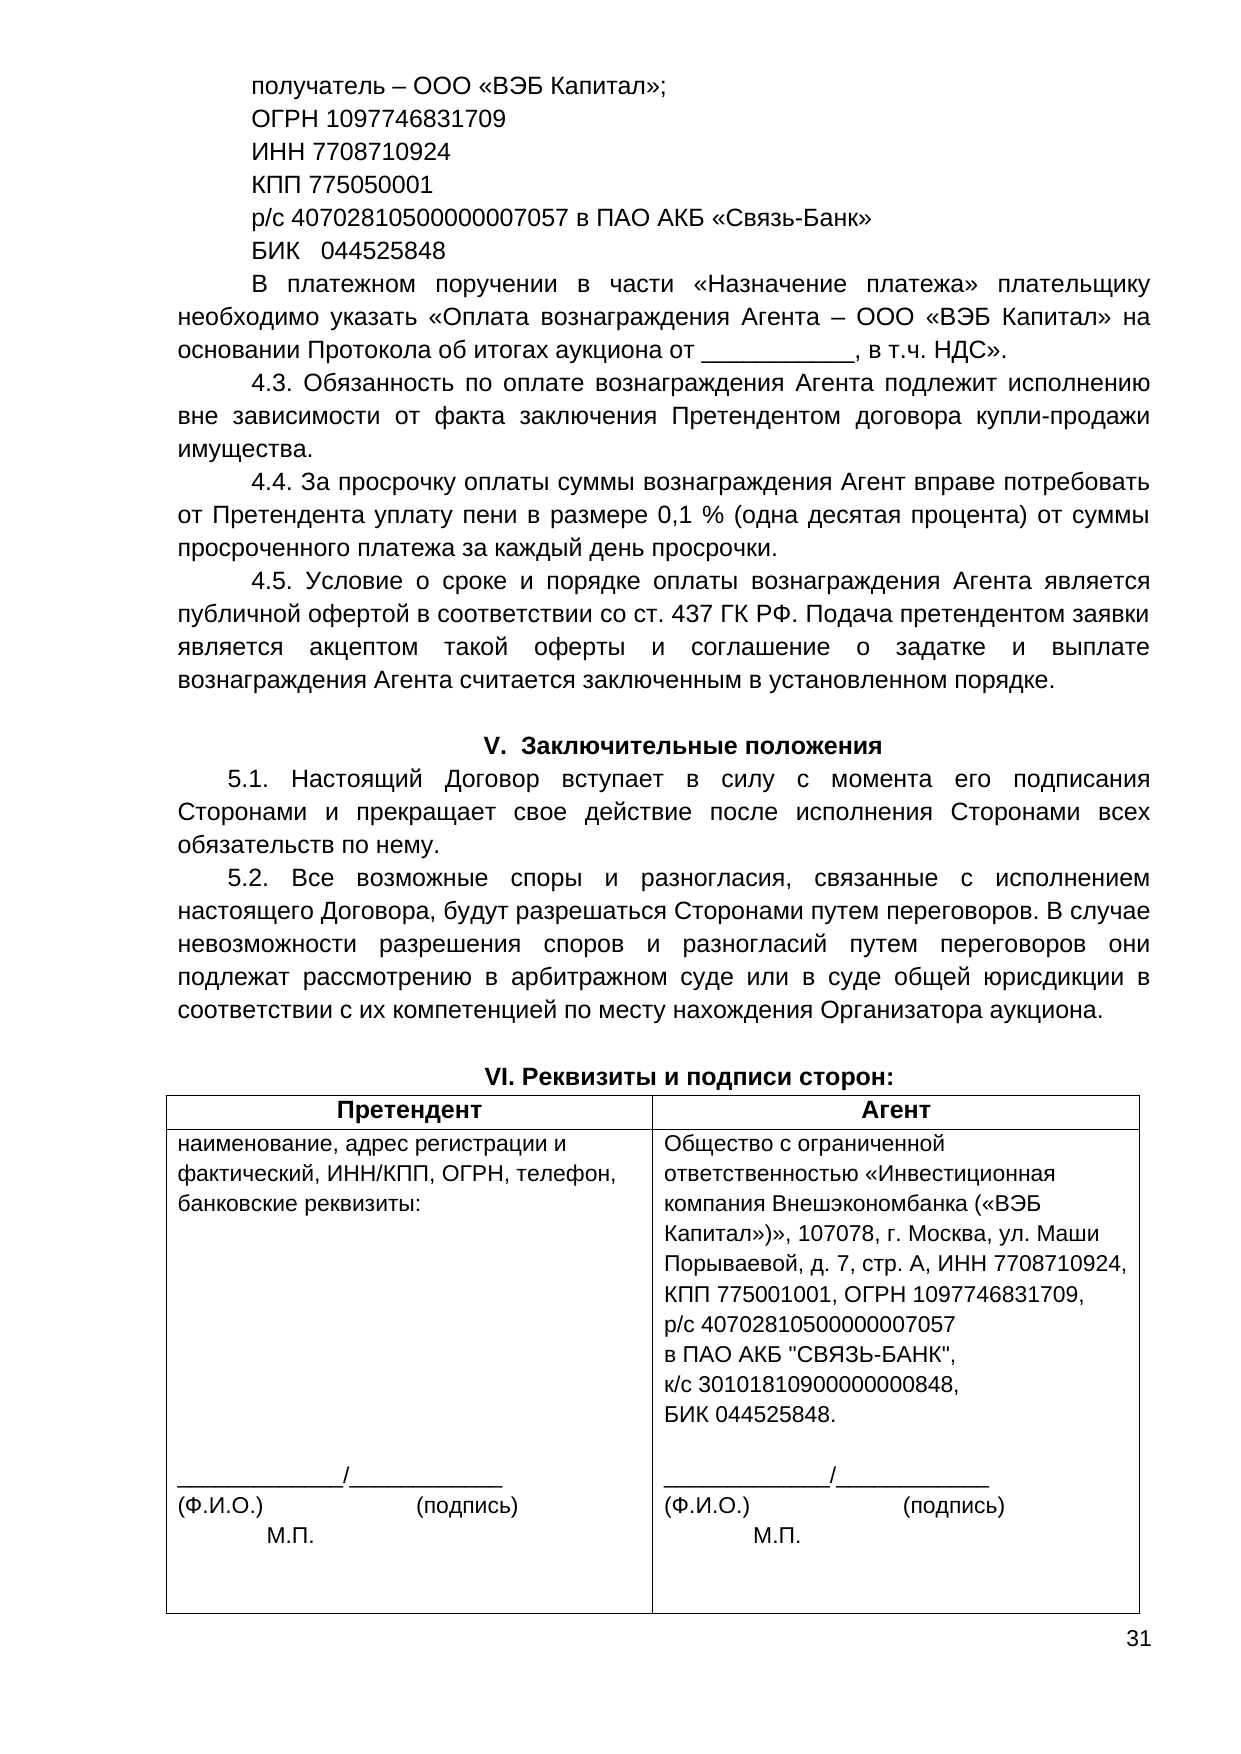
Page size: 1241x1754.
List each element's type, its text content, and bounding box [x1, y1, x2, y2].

text 5.2. Все возможные споры и разногласия, связанные с исполнением настоящего Договора, будут разрешаться Сторонами путем переговоров. В случае невозможности разрешения споров и разногласий путем переговоров они подлежат рассмотрению в арбитражном суде или в суде общей юрисдикции в соответствии с их компетенцией по месту нахождения Организатора аукциона. [177, 863, 1152, 1024]
text В платежном поручении в части «Назначение платежа» плательщику необходимо указать «Оплата вознаграждения Агента – ООО «ВЭБ Капитал» на основании Протокола об итогах аукциона от ___________, в т.ч. НДС». [177, 269, 1152, 364]
text 5.1. Настоящий Договор вступает в силу с момента его подписания Сторонами и прекращает свое действие после исполнения Сторонами всех обязательств по нему. [177, 764, 1152, 859]
table_header Агент [653, 1096, 1139, 1128]
table_header Претендент [167, 1096, 652, 1128]
table_cell наименование, адрес регистрации и фактический, ИНН/КПП, ОГРН, телефон, банковские реквизиты: _____________/____________ (Ф.И.О.) (подпись) М.П. [167, 1130, 652, 1613]
text VI. Реквизиты и подписи сторон: [177, 1061, 1152, 1090]
text получатель – ООО «ВЭБ Капитал»; [177, 71, 1152, 99]
text ИНН 7708710924 [177, 137, 1152, 166]
text р/с 40702810500000007057 в ПАО АКБ «Связь-Банк» [177, 203, 1152, 232]
text БИК 044525848 [177, 236, 1152, 265]
text 4.4. За просрочку оплаты суммы вознаграждения Агент вправе потребовать от Претендента уплату пени в размере 0,1 % (одна десятая процента) от суммы просроченного платежа за каждый день просрочки. [177, 467, 1152, 562]
table_cell Общество с ограниченной ответственностью «Инвестиционная компания Внешэкономбанка («ВЭБ Капитал»)», . Москва, ул. Маши Порываевой, д. 7, стр. А, ИНН 7708710924, КПП 775001001, ОГРН 1097746831709, р/с 40702810500000007057 в ПАО АКБ "СВЯЗЬ-БАНК", к/с 30101810900000000848, БИК 044525848. _____________/____________ (Ф.И.О.) (подпись) М.П. [653, 1130, 1139, 1613]
text КПП 775050001 [177, 170, 1152, 199]
text ОГРН 1097746831709 [177, 104, 1152, 133]
list Заключительные положения [215, 731, 1152, 760]
text 4.3. Обязанность по оплате вознаграждения Агента подлежит исполнению вне зависимости от факта заключения Претендентом договора купли-продажи имущества. [177, 368, 1152, 463]
text 4.5. Условие о сроке и порядке оплаты вознаграждения Агента является публичной офертой в соответствии со ст. 437 ГК РФ. Подача претендентом заявки является акцептом такой оферты и соглашение о задатке и выплате вознаграждения Агента считается заключенным в установленном порядке. [177, 566, 1152, 694]
